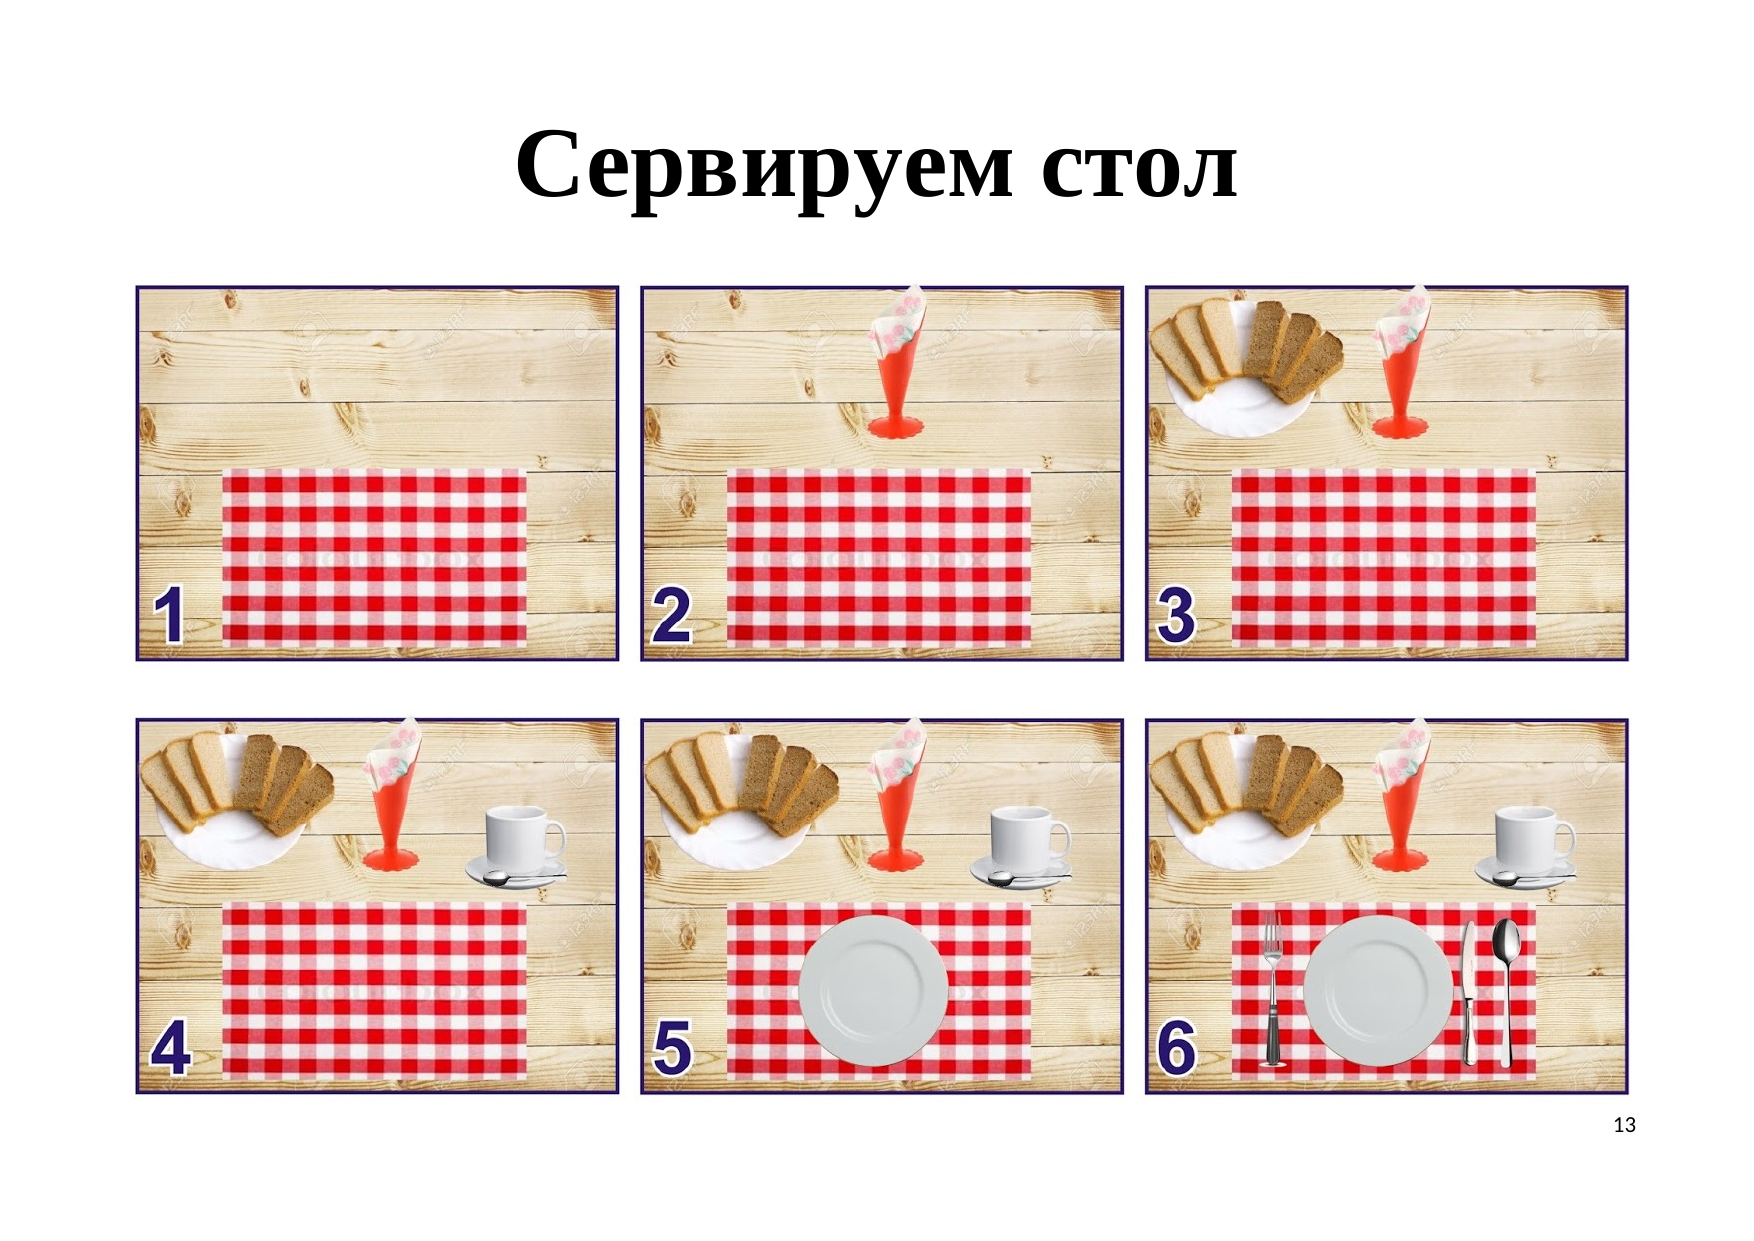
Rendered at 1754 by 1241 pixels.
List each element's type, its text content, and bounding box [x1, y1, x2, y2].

picture [119, 256, 1635, 1108]
text Сервируем стол [118, 103, 1636, 218]
